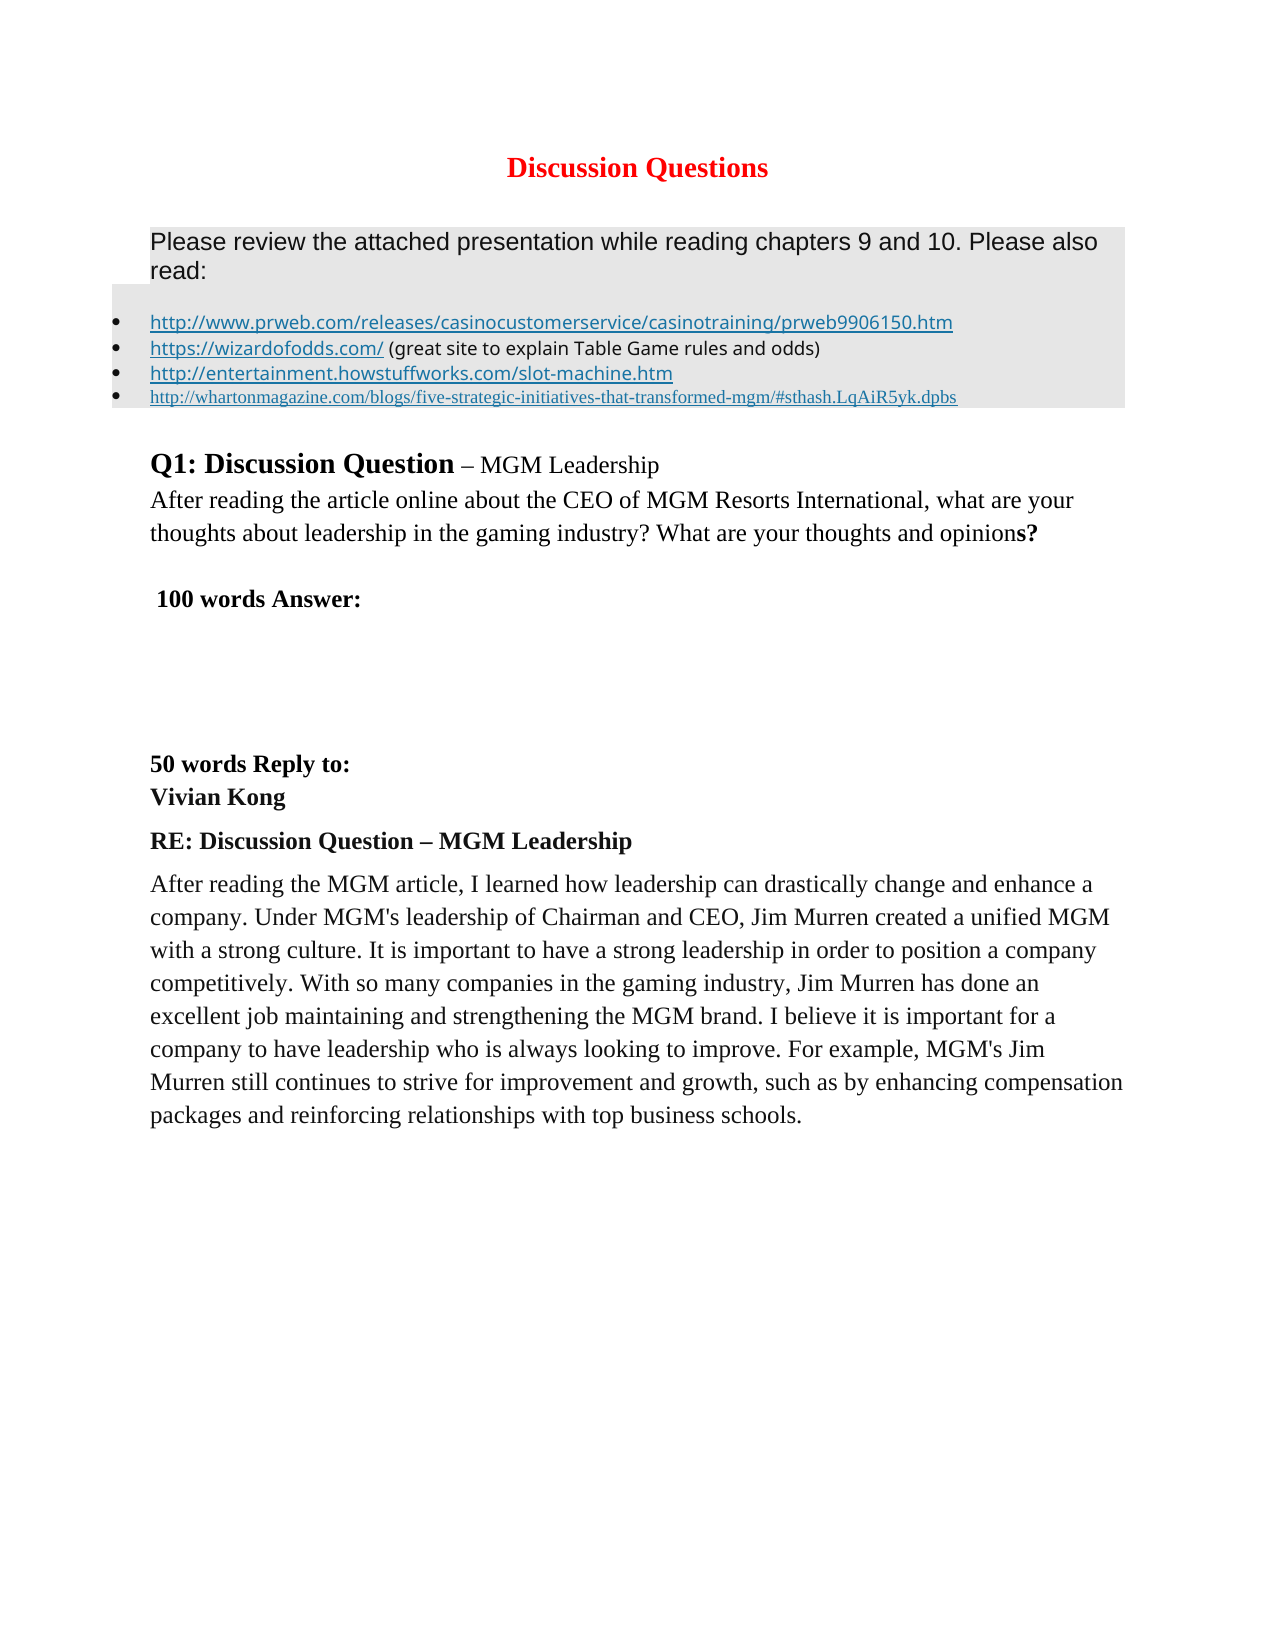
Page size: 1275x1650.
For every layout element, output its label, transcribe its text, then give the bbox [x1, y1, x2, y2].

list http://www.prweb.com/releases/casinocustomerservice/casinotraining/prweb9906150.htm [112, 309, 1125, 335]
text 50 words Reply to: [150, 749, 1125, 778]
list https://wizardofodds.com/ (great site to explain Table Game rules and odds) [112, 335, 1125, 361]
text After reading the MGM article, I learned how leadership can drastically change and enhance a company. Under MGM's leadership of Chairman and CEO, Jim Murren created a unified MGM with a strong culture. It is important to have a strong leadership in order to position a company competitively. With so many companies in the gaming industry, Jim Murren has done an excellent job maintaining and strengthening the MGM brand. I believe it is important for a company to have leadership who is always looking to improve. For example, MGM's Jim Murren still continues to strive for improvement and growth, such as by enhancing compensation packages and reinforcing relationships with top business schools. [150, 869, 1125, 1129]
text RE: Discussion Question – MGM Leadership [150, 826, 1125, 854]
text 100 words Answer: [150, 584, 1125, 613]
text Discussion Questions [150, 150, 1125, 183]
text Please review the attached presentation while reading chapters 9 and 10. Please also read: [150, 227, 1125, 284]
list http://whartonmagazine.com/blogs/five-strategic-initiatives-that-transformed-mgm/#sthash.LqAiR5yk.dpbs [112, 386, 1125, 408]
list http://entertainment.howstuffworks.com/slot-machine.htm [112, 361, 1125, 386]
text Vivian Kong [150, 782, 1125, 811]
text After reading the article online about the CEO of MGM Resorts International, what are your thoughts about leadership in the gaming industry? What are your thoughts and opinions? [150, 485, 1125, 547]
text Q1: Discussion Question – MGM Leadership [150, 447, 1125, 480]
